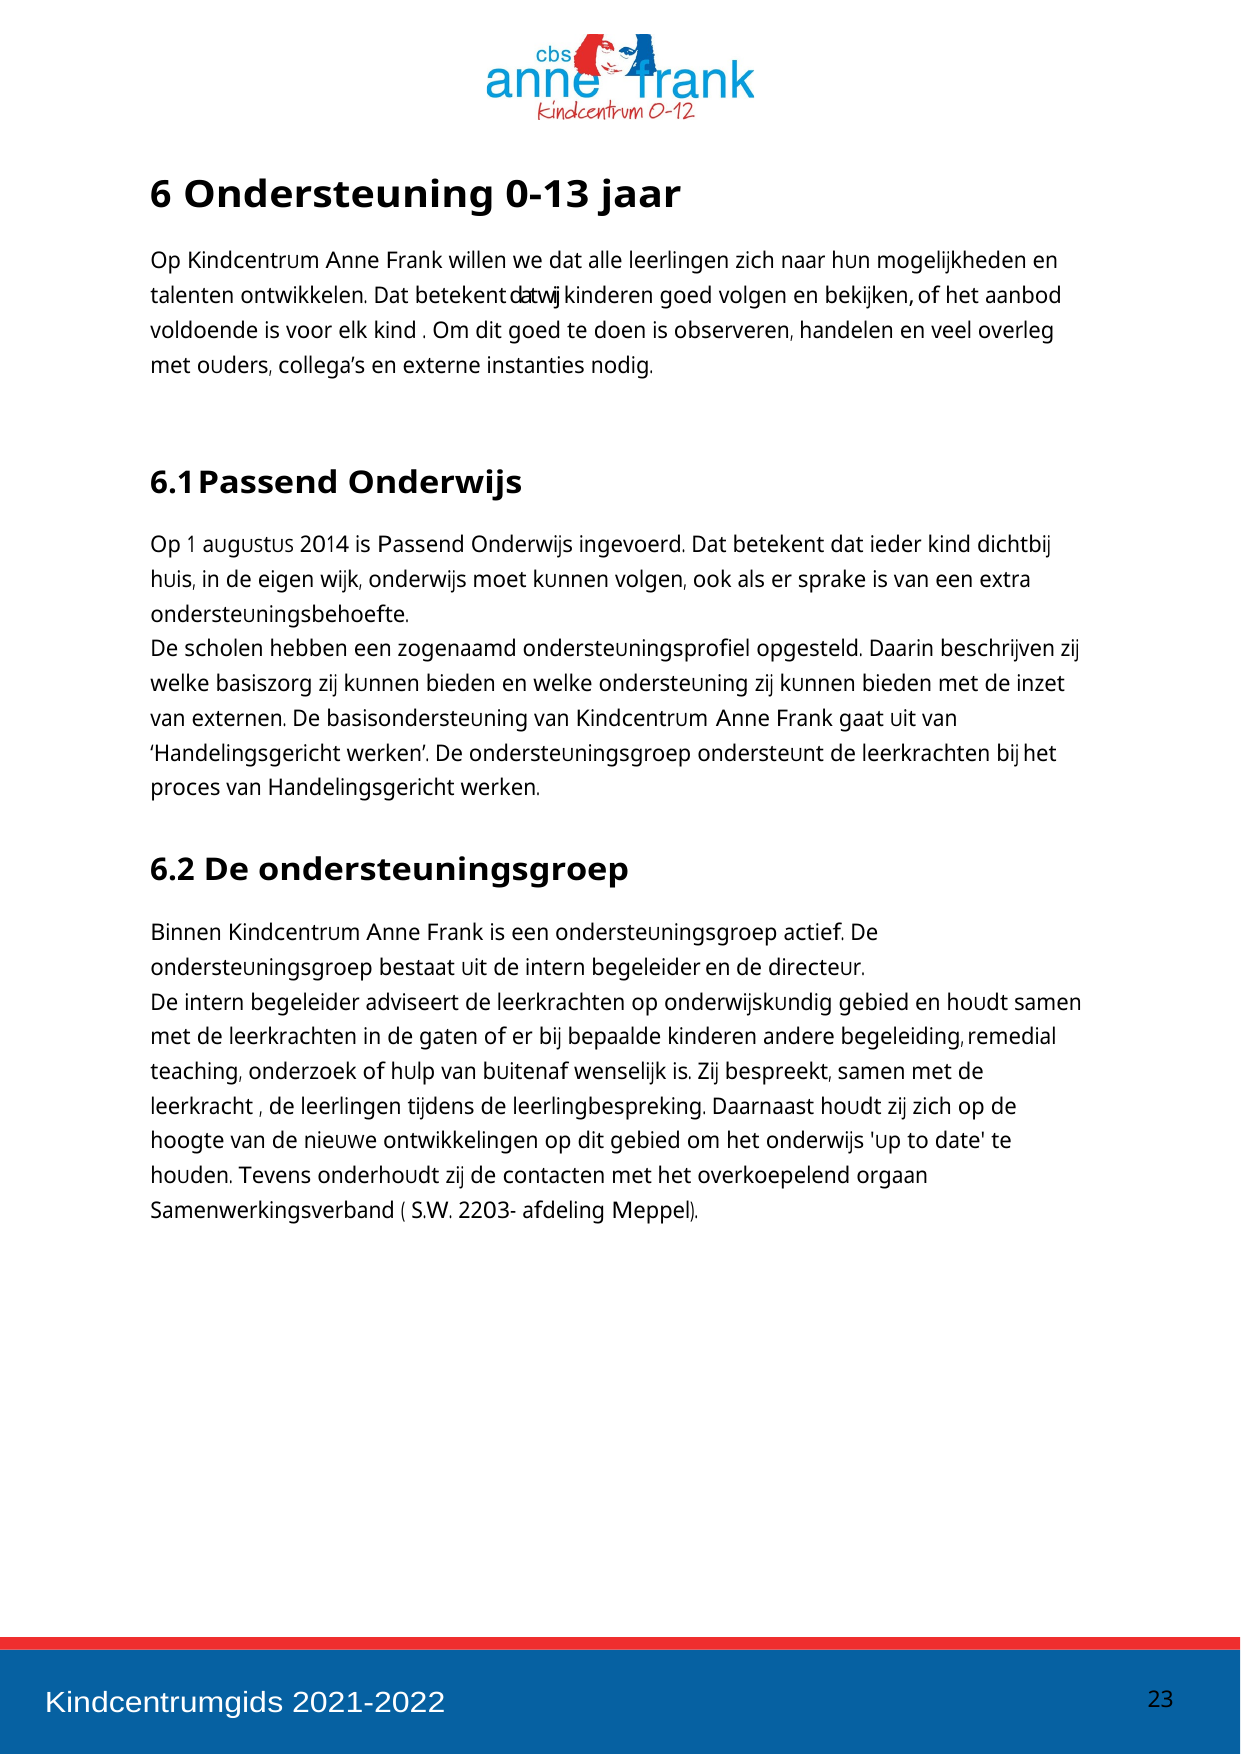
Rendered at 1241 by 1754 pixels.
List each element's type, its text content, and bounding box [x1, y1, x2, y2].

subtitle Ondersteuning 0-13 jaar [150, 167, 1159, 218]
text Op 1 augustus 2014 is Passend Onderwijs ingevoerd. Dat betekent dat ieder kind dichtbij huis, in de eigen wijk, onderwijs moet kunnen volgen, ook als er sprake is van een extra ondersteuningsbehoefte. [150, 528, 1092, 629]
subtitle Passend Onderwijs [150, 459, 1159, 502]
text De intern begeleider adviseert de leerkrachten op onderwijskundig gebied en houdt samen met de leerkrachten in de gaten of er bij bepaalde kinderen andere begeleiding, remedial teaching, onderzoek of hulp van buitenaf wenselijk is. Zij bespreekt, samen met de leerkracht , de leerlingen tijdens de leerlingbespreking. Daarnaast houdt zij zich op de hoogte van de nieuwe ontwikkelingen op dit gebied om het onderwijs 'up to date' te houden. Tevens onderhoudt zij de contacten met het overkoepelend orgaan Samenwerkingsverband ( S.W. 2203- afdeling Meppel). [150, 986, 1092, 1225]
picture [486, 34, 755, 120]
text Op Kindcentrum Anne Frank willen we dat alle leerlingen zich naar hun mogelijkheden en talenten ontwikkelen. Dat betekent dat wij kinderen goed volgen en bekijken, of het aanbod voldoende is voor elk kind . Om dit goed te doen is observeren, handelen en veel overleg met ouders, collega’s en externe instanties nodig. [150, 244, 1092, 380]
text Binnen Kindcentrum Anne Frank is een ondersteuningsgroep actief. De ondersteuningsgroep bestaat uit de intern begeleider en de directeur. [150, 916, 1073, 982]
picture [492, 84, 504, 93]
text De scholen hebben een zogenaamd ondersteuningsprofiel opgesteld. Daarin beschrijven zij welke basiszorg zij kunnen bieden en welke ondersteuning zij kunnen bieden met de inzet van externen. De basisondersteuning van Kindcentrum Anne Frank gaat uit van ‘Handelingsgericht werken’. De ondersteuningsgroep ondersteunt de leerkrachten bij het proces van Handelingsgericht werken. [150, 632, 1092, 802]
subtitle De ondersteuningsgroep [150, 847, 1159, 890]
